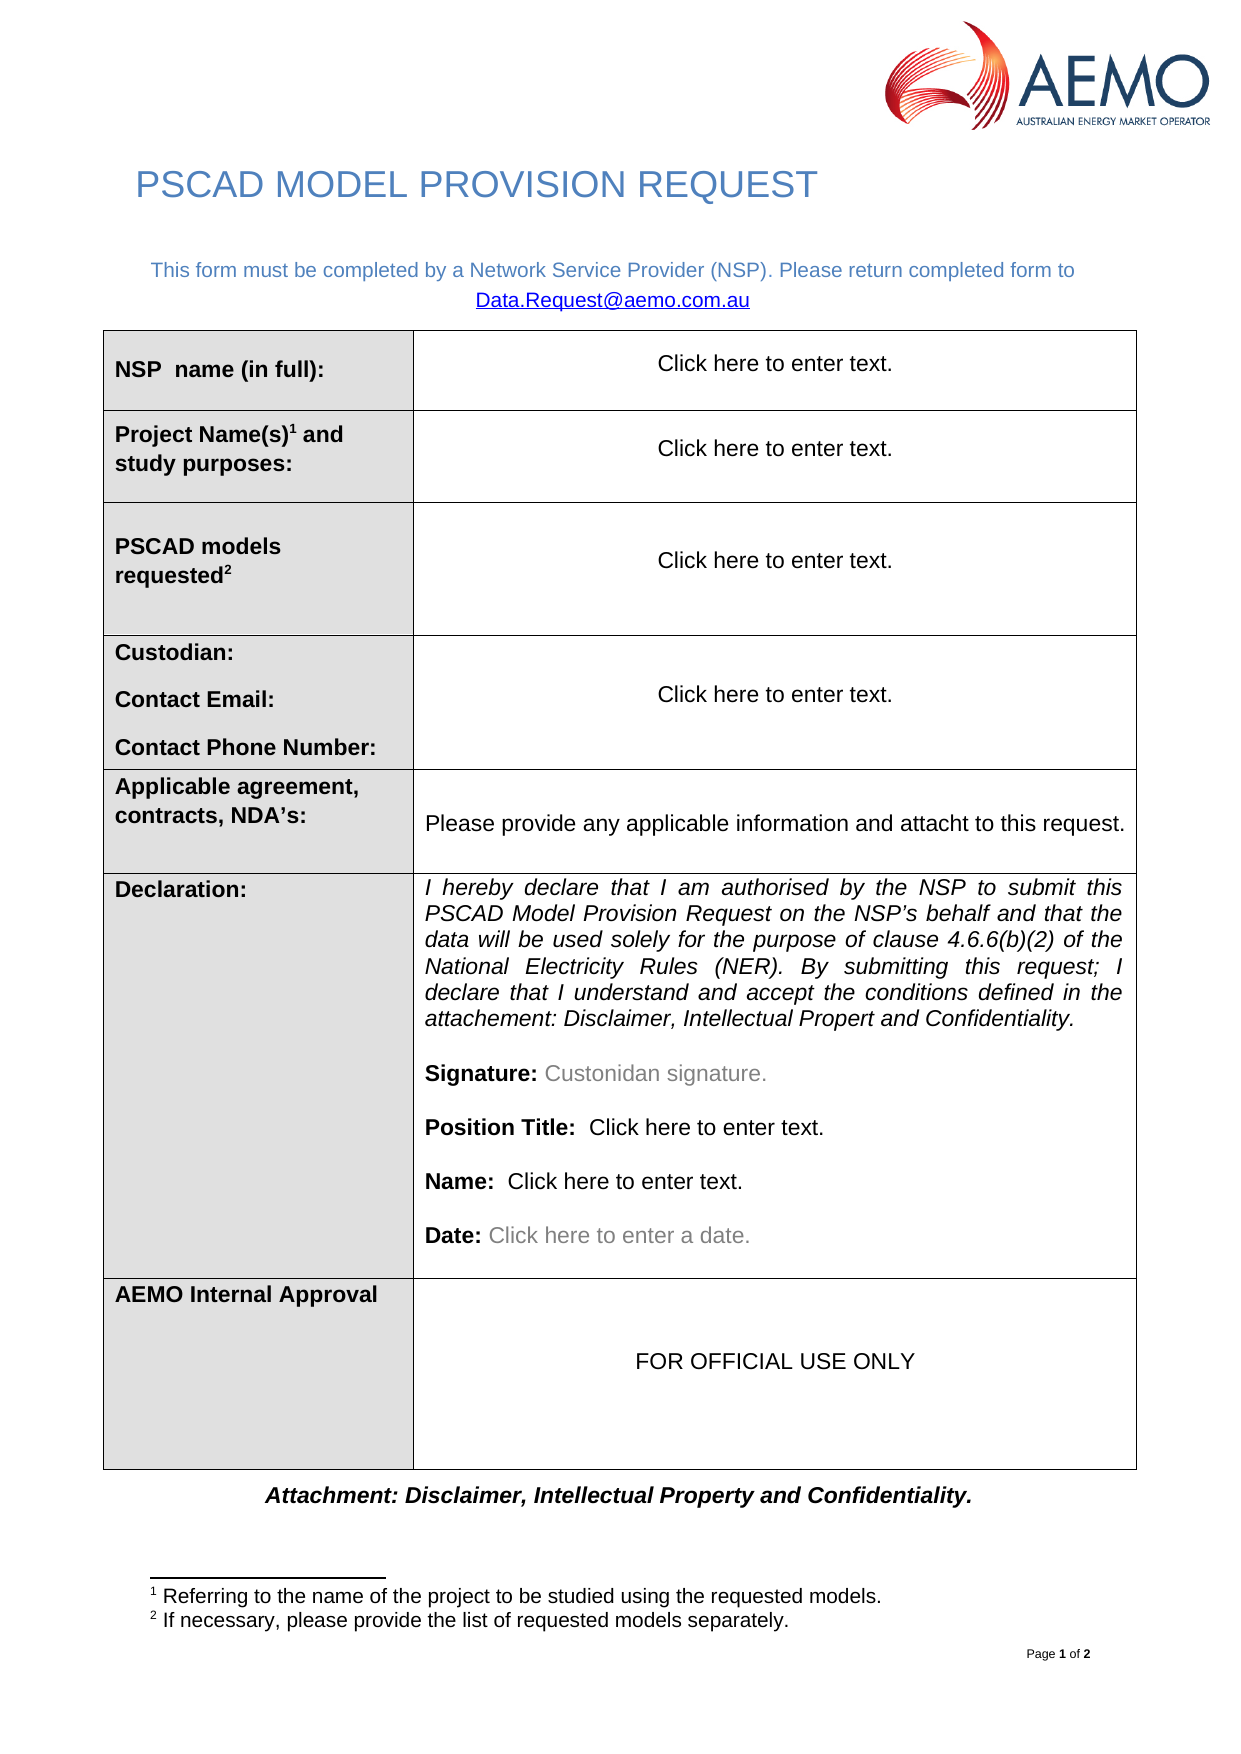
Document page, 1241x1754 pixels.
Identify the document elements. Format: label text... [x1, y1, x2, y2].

picture [884, 20, 1211, 130]
table_cell Project Name(s) and study purposes: [104, 411, 413, 502]
table_cell Applicable agreement, contracts, NDA’s: [104, 770, 413, 873]
table_cell PSCAD models requested [104, 503, 413, 634]
text PSCAD MODEL PROVISION REQUEST [135, 162, 1090, 205]
table_cell I hereby declare that I am authorised by the NSP to submit this PSCAD Model Provision Request on the NSP’s behalf and that the data will be used solely for the purpose of clause 4.6.6(b)(2) of the National Electricity Rules (NER). By submitting this request; I declare that I understand and accept the conditions defined in the attachement: Disclaimer, Intellectual Propert and Confidentiality. Signature: Custonidan signature. Position Title: Name: Date: [414, 874, 1136, 1278]
table_cell [414, 1279, 1136, 1469]
table_cell Declaration: [104, 874, 413, 1278]
table_header NSP name (in full): [104, 331, 413, 410]
table_cell AEMO Internal Approval [104, 1279, 413, 1469]
table_cell Custodian: Contact Email: Contact Phone Number: [104, 636, 413, 769]
text Attachment: Disclaimer, Intellectual Property and Confidentiality. [150, 1482, 1090, 1509]
text This form must be completed by a Network Service Provider (NSP). Please return completed form to Data.Request@aemo.com.au [135, 253, 1090, 311]
